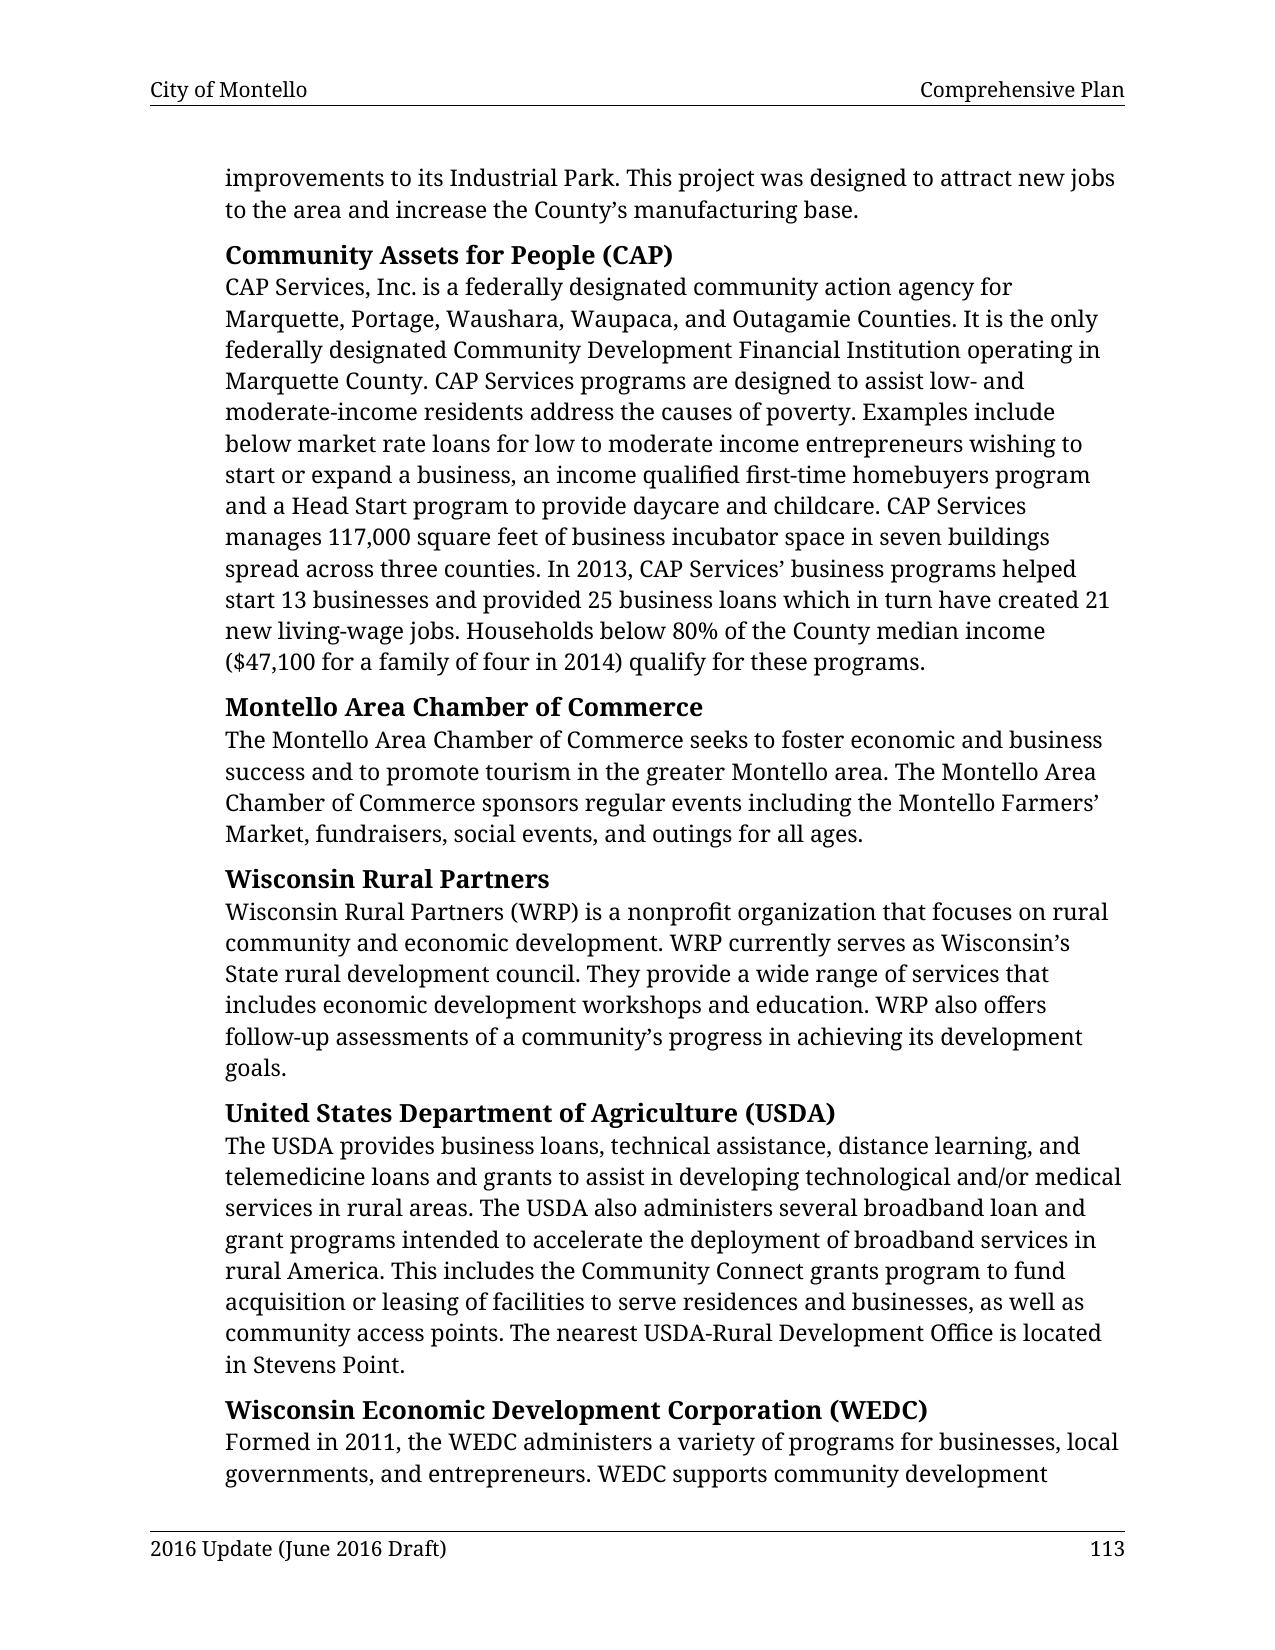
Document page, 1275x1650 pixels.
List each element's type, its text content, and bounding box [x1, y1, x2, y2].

text The Montello Area Chamber of Commerce seeks to foster economic and business success and to promote tourism in the greater Montello area. The Montello Area Chamber of Commerce sponsors regular events including the Montello Farmers’ Market, fundraisers, social events, and outings for all ages. [225, 724, 1125, 849]
text Wisconsin Economic Development Corporation (WEDC) [225, 1392, 1125, 1426]
text Wisconsin Rural Partners [225, 862, 1125, 896]
text Community Assets for People (CAP) [225, 237, 1125, 271]
text The USDA provides business loans, technical assistance, distance learning, and telemedicine loans and grants to assist in developing technological and/or medical services in rural areas. The USDA also administers several broadband loan and grant programs intended to accelerate the deployment of broadband services in rural America. This includes the Community Connect grants program to fund acquisition or leasing of facilities to serve residences and businesses, as well as community access points. The nearest USDA-Rural Development Office is located in Stevens Point. [225, 1130, 1125, 1380]
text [225, 162, 1125, 225]
text CAP Services, Inc. is a federally designated community action agency for Marquette, Portage, Waushara, Waupaca, and Outagamie Counties. It is the only federally designated Community Development Financial Institution operating in Marquette County. CAP Services programs are designed to assist low- and moderate-income residents address the causes of poverty. Examples include below market rate loans for low to moderate income entrepreneurs wishing to start or expand a business, an income qualified first-time homebuyers program and a Head Start program to provide daycare and childcare. CAP Services manages 117,000 square feet of business incubator space in seven buildings spread across three counties. In 2013, CAP Services’ business programs helped start 13 businesses and provided 25 business loans which in turn have created 21 new living-wage jobs. Households below 80% of the County median income ($47,100 for a family of four in 2014) qualify for these programs. [225, 271, 1125, 678]
text United States Department of Agriculture (USDA) [225, 1096, 1125, 1130]
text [225, 1426, 1125, 1489]
text Montello Area Chamber of Commerce [225, 690, 1125, 724]
text Wisconsin Rural Partners (WRP) is a nonprofit organization that focuses on rural community and economic development. WRP currently serves as Wisconsin’s State rural development council. They provide a wide range of services that includes economic development workshops and education. WRP also offers follow-up assessments of a community’s progress in achieving its development goals. [225, 896, 1125, 1083]
